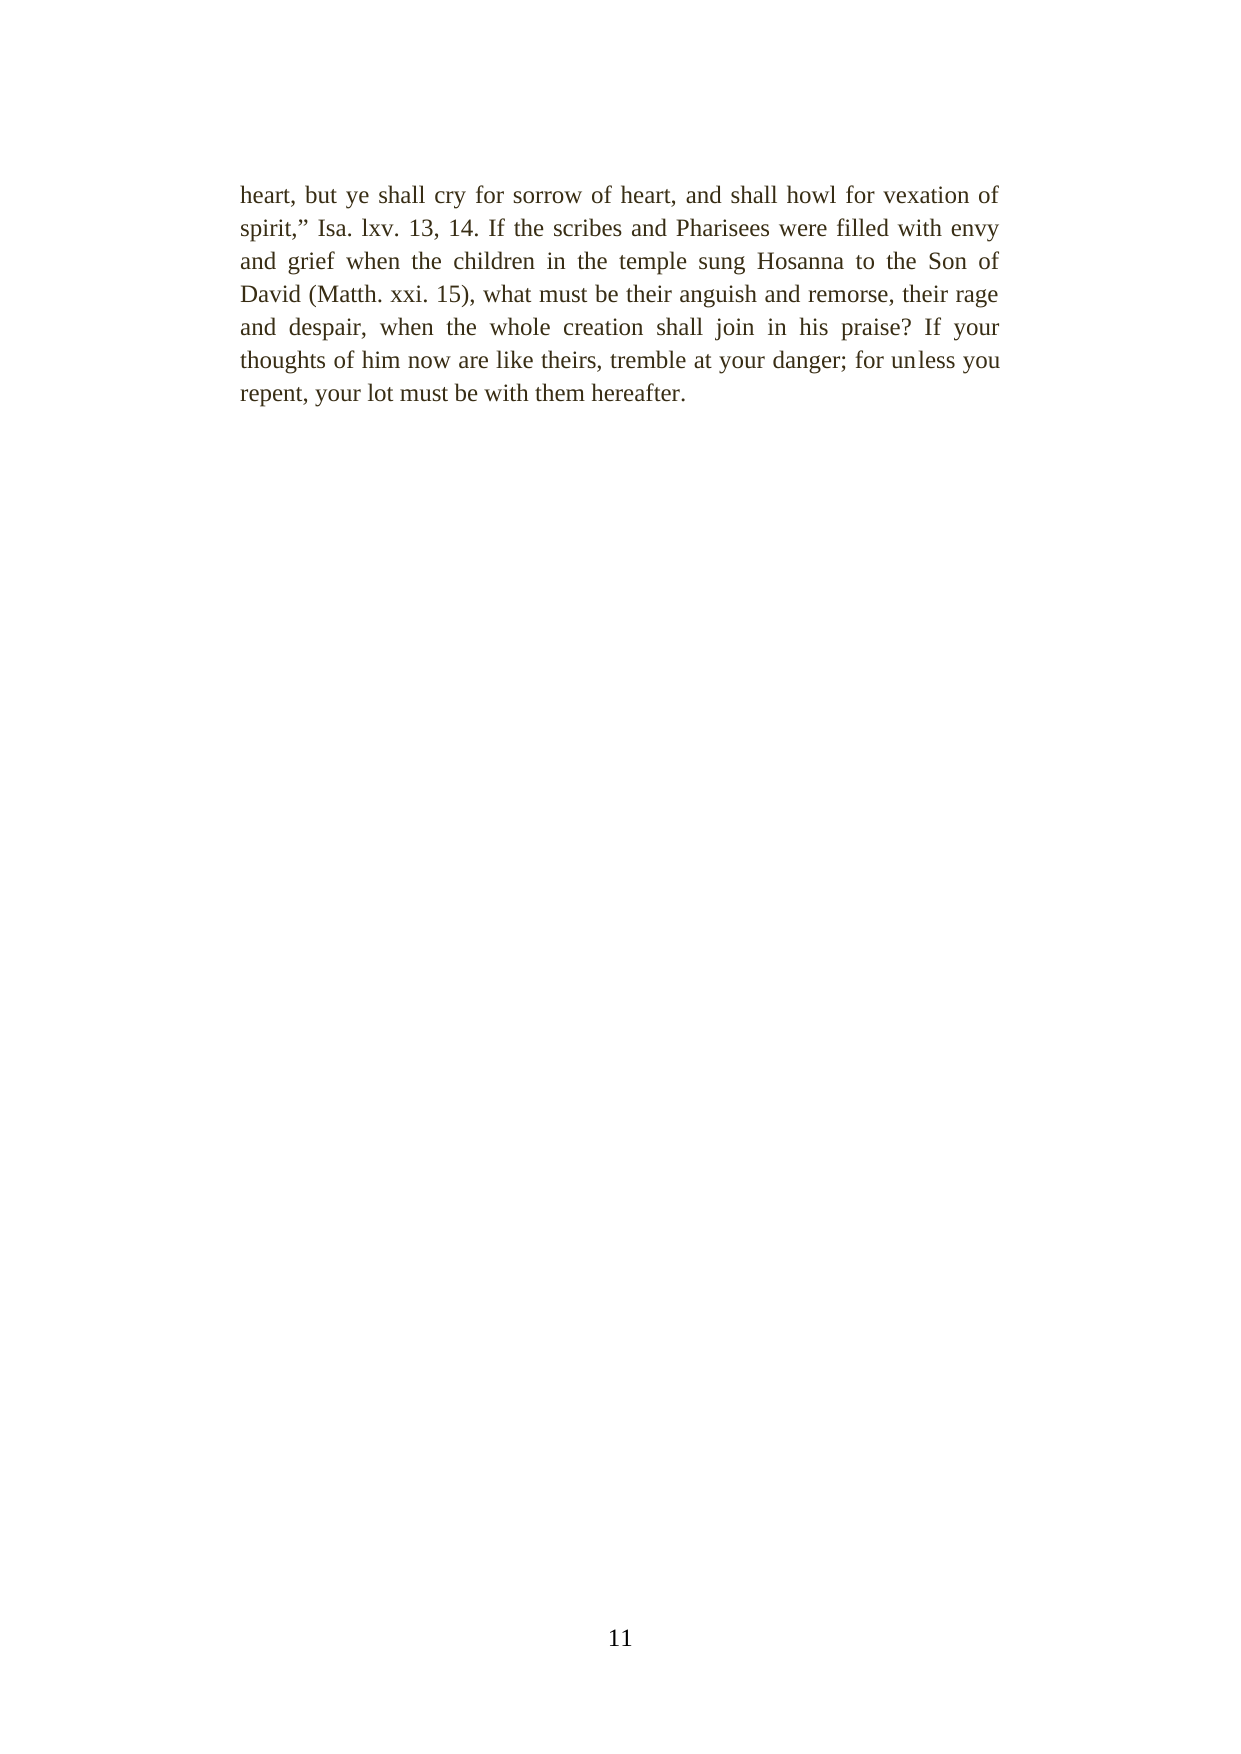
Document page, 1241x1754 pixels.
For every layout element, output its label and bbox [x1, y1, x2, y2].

text [240, 180, 1000, 407]
